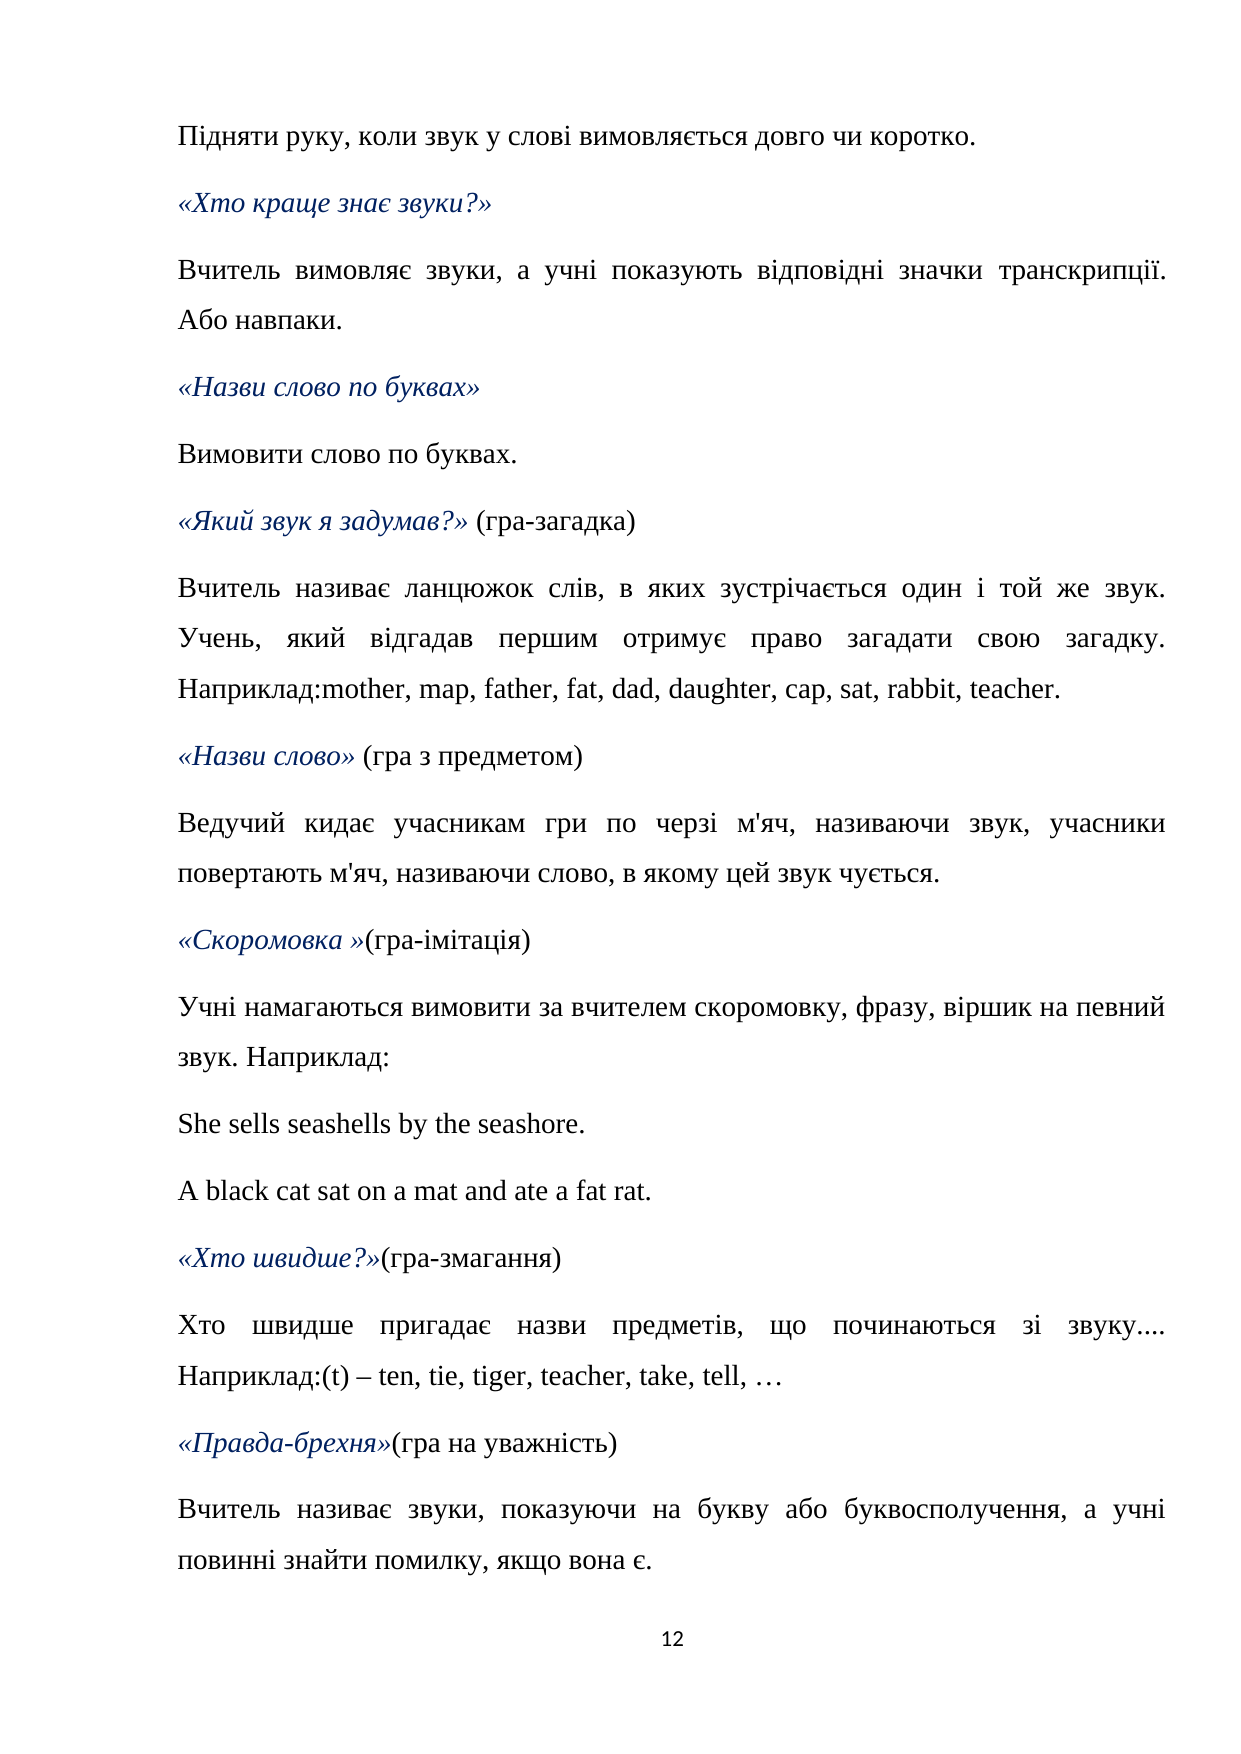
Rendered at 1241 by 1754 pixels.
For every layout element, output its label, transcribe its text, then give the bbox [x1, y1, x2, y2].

text Вчитель вимовляє звуки, а учні показують відповідні значки транскрипції. Або навпаки. [177, 252, 1167, 336]
text «Назви слово по буквах» [177, 369, 1167, 403]
text «Назви слово» (гра з предметом) [177, 738, 1167, 771]
text «Правда-брехня»(гра на уважність) [177, 1425, 1167, 1458]
text «Скоромовка »(гра-імітація) [177, 922, 1167, 956]
text Ведучий кидає учасникам гри по черзі м'яч, називаючи звук, учасники повертають м'яч, називаючи слово, в якому цей звук чується. [177, 805, 1167, 889]
text «Хто краще знає звуки?» [177, 185, 1167, 219]
text Вчитель називає звуки, показуючи на букву або буквосполучення, а учні повинні знайти помилку, якщо вона є. [177, 1492, 1167, 1576]
text Підняти руку, коли звук у слові вимовляється довго чи коротко. [177, 118, 1167, 152]
text Вимовити слово по буквах. [177, 436, 1167, 470]
text «Який звук я задумав?» (гра-загадка) [177, 503, 1167, 537]
text Хто швидше пригадає назви предметів, що починаються зі звуку.... Наприклад:(t) – ten, tie, tiger, teacher, take, tell, … [177, 1307, 1167, 1391]
text «Хто швидше?»(гра-змагання) [177, 1240, 1167, 1274]
text She sells seashells by the seashore. [177, 1106, 1167, 1140]
text Вчитель називає ланцюжок слів, в яких зустрічається один і той же звук. Учень, який відгадав першим отримує право загадати свою загадку. Наприклад:mother, map, father, fat, dad, daughter, cap, sat, rabbit, teacher. [177, 570, 1167, 704]
text Учні намагаються вимовити за вчителем скоромовку, фразу, віршик на певний звук. Наприклад: [177, 989, 1167, 1073]
text A black cat sat on a mat and ate a fat rat. [177, 1173, 1167, 1207]
